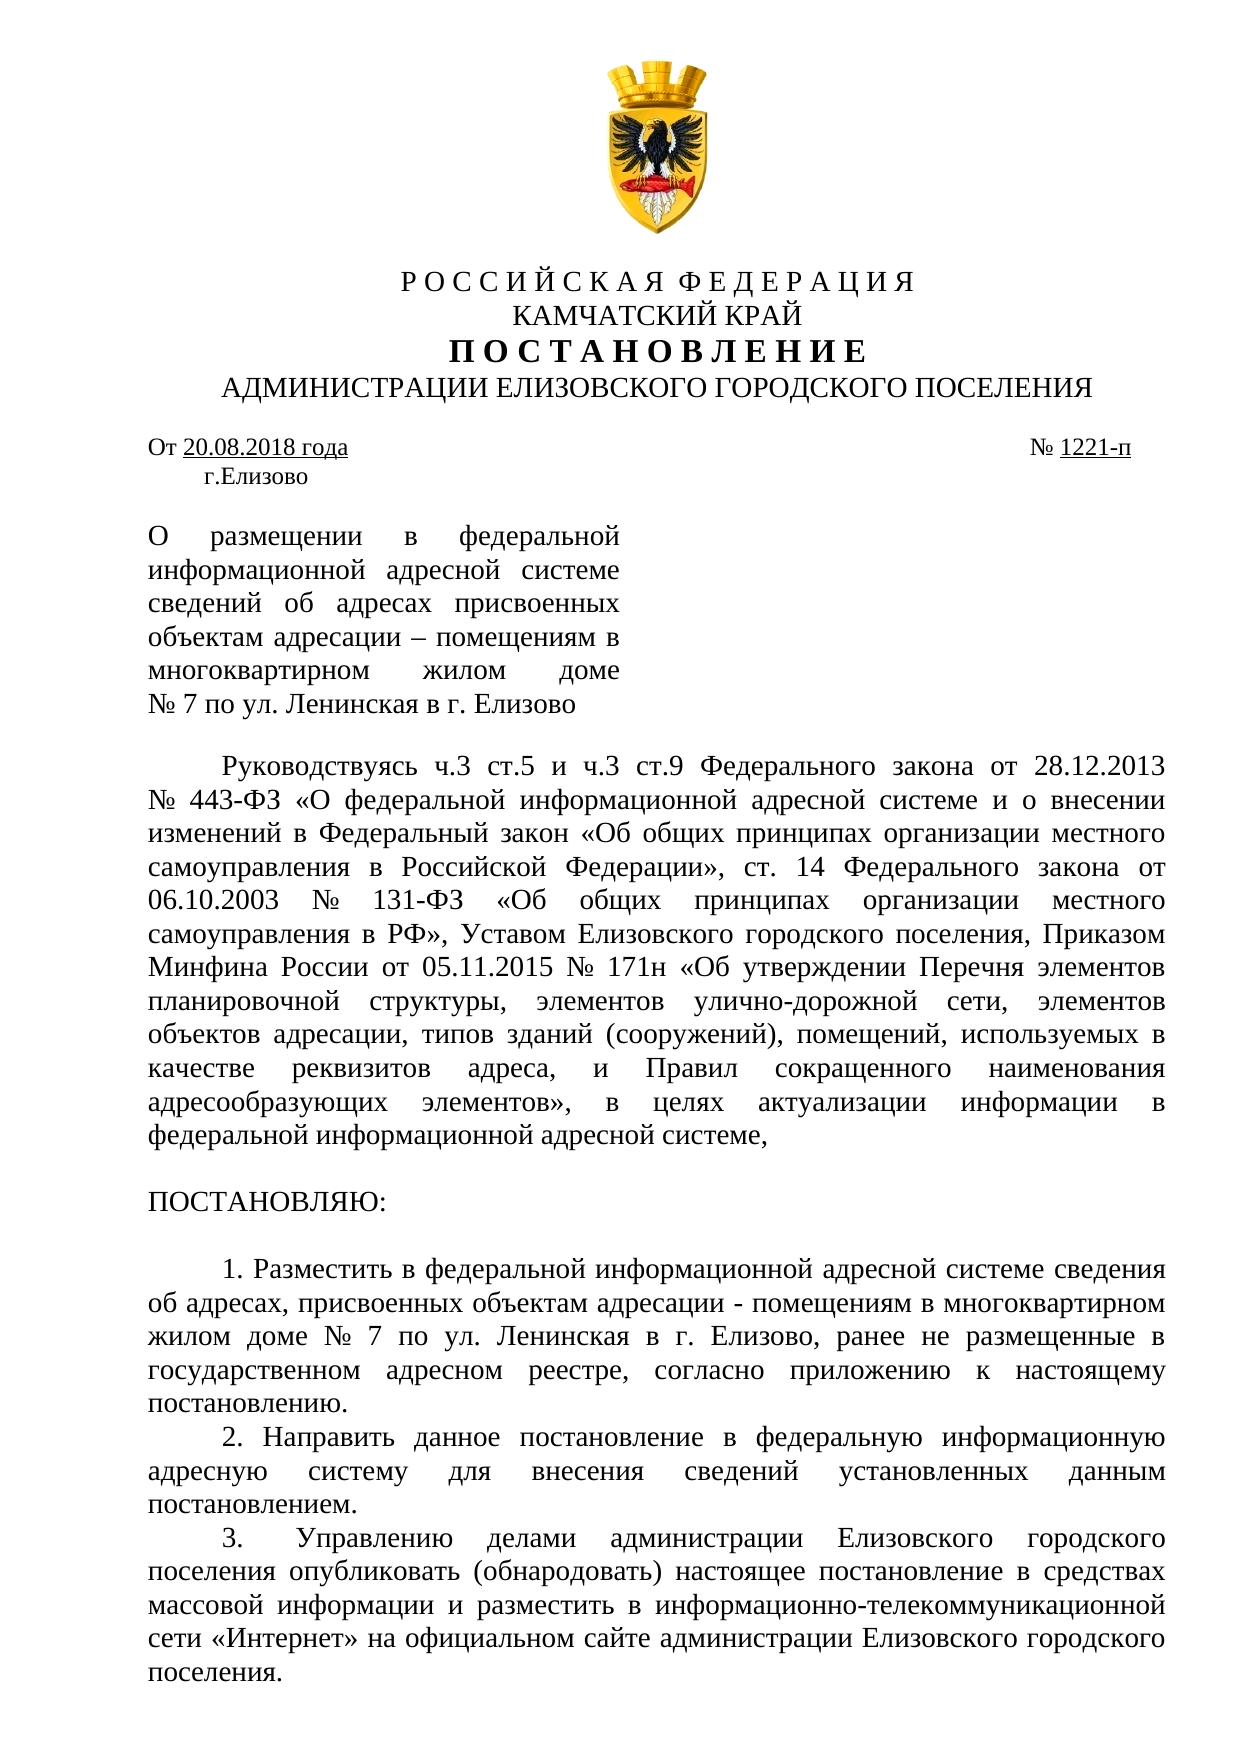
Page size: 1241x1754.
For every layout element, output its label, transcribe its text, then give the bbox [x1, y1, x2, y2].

text 1. Разместить в федеральной информационной адресной системе сведения об адресах, присвоенных объектам адресации - помещениям в многоквартирном жилом доме № 7 по ул. Ленинская в г. Елизово, ранее не размещенные в государственном адресном реестре, согласно приложению к настоящему постановлению. [148, 1251, 1167, 1419]
text П О С Т А Н О В Л Е Н И Е [148, 331, 1167, 370]
text г.Елизово [148, 461, 1167, 489]
list Управлению делами администрации Елизовского городского поселения опубликовать (обнародовать) настоящее постановление в средствах массовой информации и разместить в информационно-телекоммуникационной сети «Интернет» на официальном сайте администрации Елизовского городского поселения. [148, 1520, 1167, 1687]
text АДМИНИСТРАЦИИ ЕЛИЗОВСКОГО ГОРОДСКОГО ПОСЕЛЕНИЯ [148, 370, 1167, 403]
text ПОСТАНОВЛЯЮ: [148, 1184, 1167, 1218]
text 2. Направить данное постановление в федеральную информационную адресную систему для внесения сведений установленных данным постановлением. [148, 1419, 1167, 1520]
picture [590, 59, 724, 236]
text КАМЧАТСКИЙ КРАЙ [148, 298, 1167, 331]
text Руководствуясь ч.3 ст.5 и ч.3 ст.9 Федерального закона от 28.12.2013 № 443-ФЗ «О федеральной информационной адресной системе и о внесении изменений в Федеральный закон «Об общих принципах организации местного самоуправления в Российской Федерации», ст. 14 Федерального закона от 06.10.2003 № 131-ФЗ «Об общих принципах организации местного самоуправления в РФ», Уставом Елизовского городского поселения, Приказом Минфина России от 05.11.2015 № 171н «Об утверждении Перечня элементов планировочной структуры, элементов улично-дорожной сети, элементов объектов адресации, типов зданий (сооружений), помещений, используемых в качестве реквизитов адреса, и Правил сокращенного наименования адресообразующих элементов», в целях актуализации информации в федеральной информационной адресной системе, [148, 748, 1167, 1151]
text От 20.08.2018 года № 1221-п [148, 432, 1167, 461]
text О размещении в федеральной информационной адресной системе сведений об адресах присвоенных объектам адресации – помещениям в многоквартирном жилом доме № 7 по ул. Ленинская в г. Елизово [148, 518, 620, 719]
text Р О С С И Й С К А Я Ф Е Д Е Р А Ц И Я [148, 264, 1167, 298]
